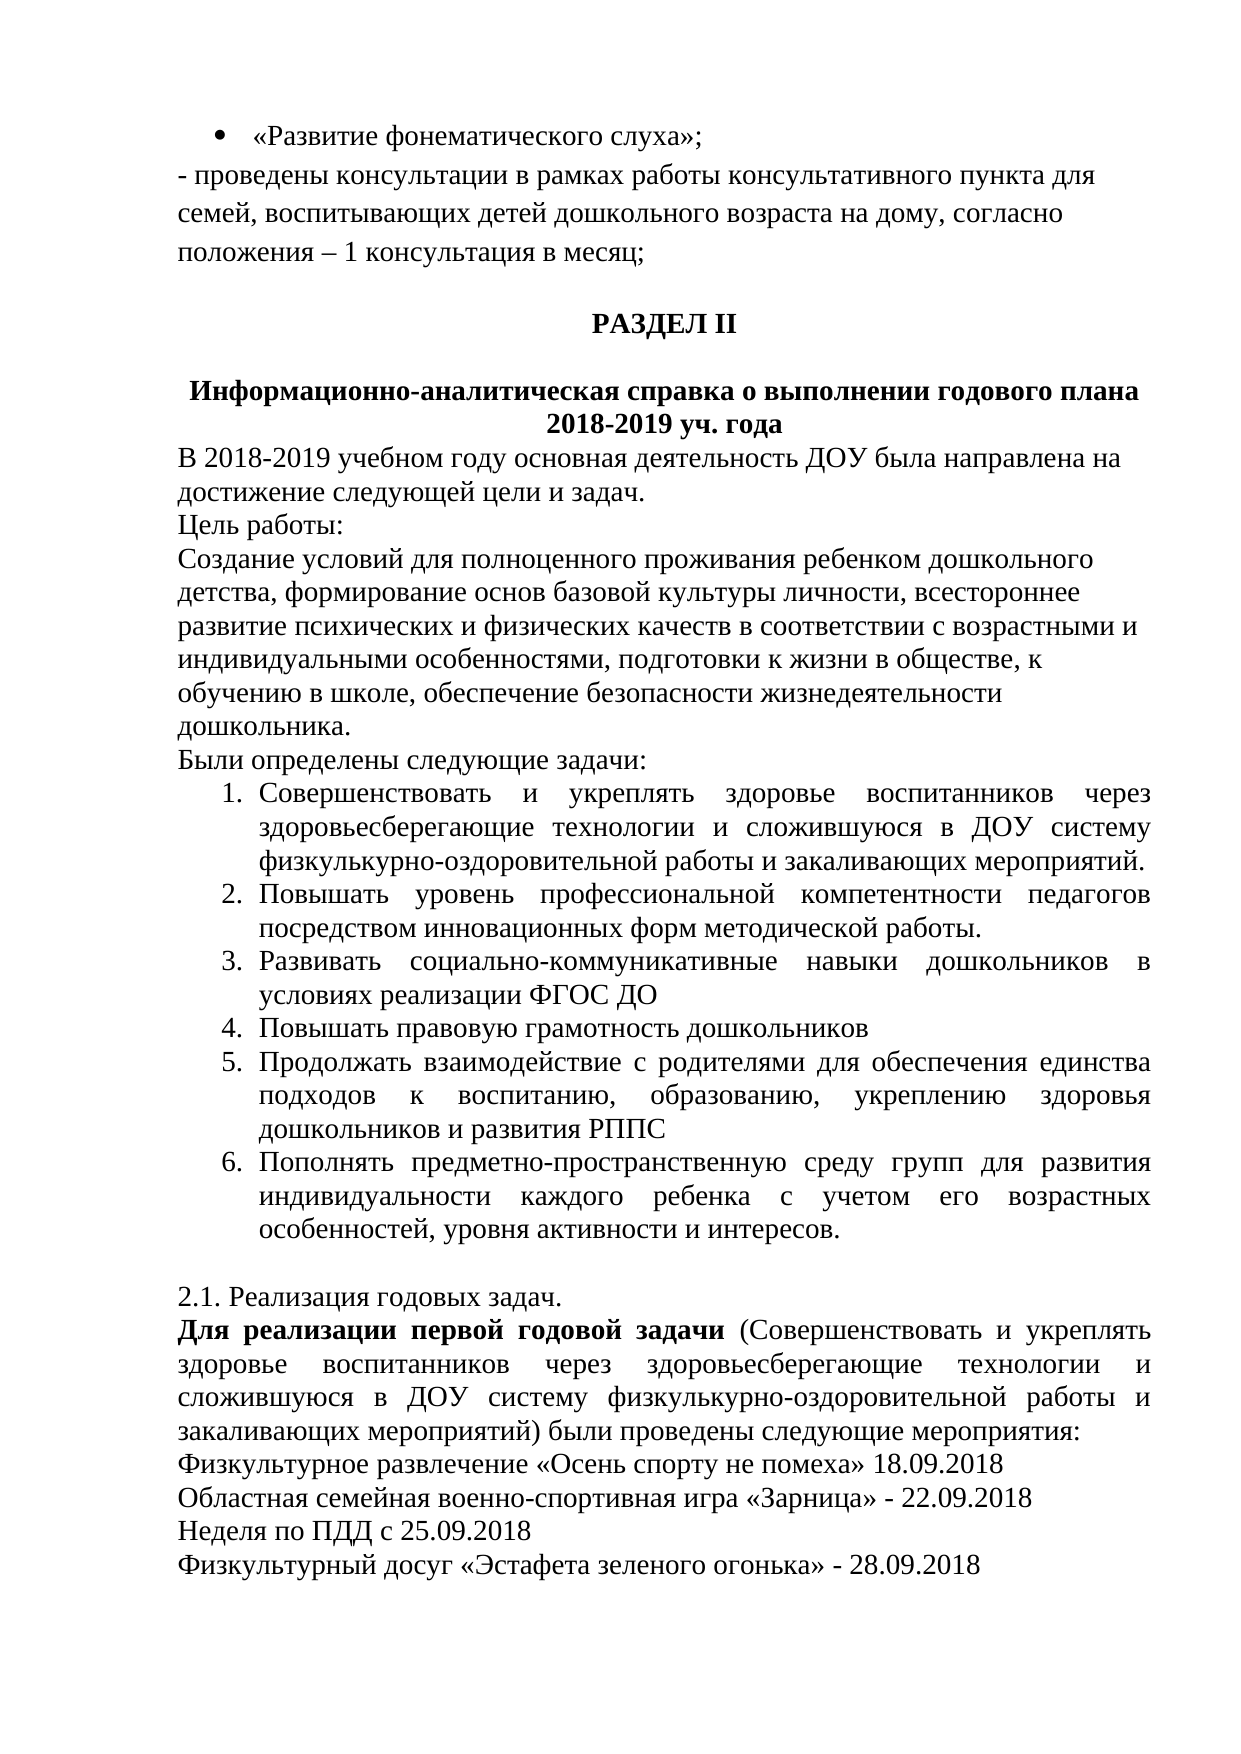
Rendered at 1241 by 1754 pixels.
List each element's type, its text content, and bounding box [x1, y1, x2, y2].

text - проведены консультации в рамках работы консультативного пункта для семей, воспитывающих детей дошкольного возраста на дому, согласно положения – 1 консультация в месяц; [177, 157, 1152, 267]
text Создание условий для полноценного проживания ребенком дошкольного детства, формирование основ базовой культуры личности, всестороннее развитие психических и физических качеств в соответствии с возрастными и индивидуальными особенностями, подготовки к жизни в обществе, к обучению в школе, обеспечение безопасности жизнедеятельности дошкольника. [177, 541, 1152, 742]
text В 2018-2019 учебном году основная деятельность ДОУ была направлена на достижение следующей цели и задач. [177, 440, 1152, 507]
text Областная семейная военно-спортивная игра «Зарница» - 22.09.2018 [177, 1480, 1152, 1513]
list «Развитие фонематического слуха»; [215, 118, 1152, 152]
text Для реализации первой годовой задачи (Совершенствовать и укреплять здоровье воспитанников через здоровьесберегающие технологии и сложившуюся в ДОУ систему физкулькурно-оздоровительной работы и закаливающих мероприятий) были проведены следующие мероприятия: [177, 1312, 1152, 1446]
list Повышать правовую грамотность дошкольников [221, 1010, 1152, 1044]
text Информационно-аналитическая справка о выполнении годового плана 2018-2019 уч. года [177, 373, 1152, 440]
list Совершенствовать и укреплять здоровье воспитанников через здоровьесберегающие технологии и сложившуюся в ДОУ систему физкулькурно-оздоровительной работы и закаливающих мероприятий. [221, 776, 1152, 876]
text Были определены следующие задачи: [177, 742, 1152, 776]
list Продолжать взаимодействие с родителями для обеспечения единства подходов к воспитанию, образованию, укреплению здоровья дошкольников и развития РППС [221, 1044, 1152, 1144]
text РАЗДЕЛ II [177, 272, 1152, 339]
list Повышать уровень профессиональной компетентности педагогов посредством инновационных форм методической работы. [221, 876, 1152, 943]
text Физкультурный досуг «Эстафета зеленого огонька» - 28.09.2018 [177, 1547, 1152, 1581]
text 2.1. Реализация годовых задач. [177, 1279, 1152, 1312]
list Развивать социально-коммуникативные навыки дошкольников в условиях реализации ФГОС ДО [221, 943, 1152, 1010]
text Неделя по ПДД с 25.09.2018 [177, 1513, 1152, 1547]
text Цель работы: [177, 507, 1152, 541]
list Пополнять предметно-пространственную среду групп для развития индивидуальности каждого ребенка с учетом его возрастных особенностей, уровня активности и интересов. [221, 1144, 1152, 1245]
text Физкультурное развлечение «Осень спорту не помеха» 18.09.2018 [177, 1446, 1152, 1480]
